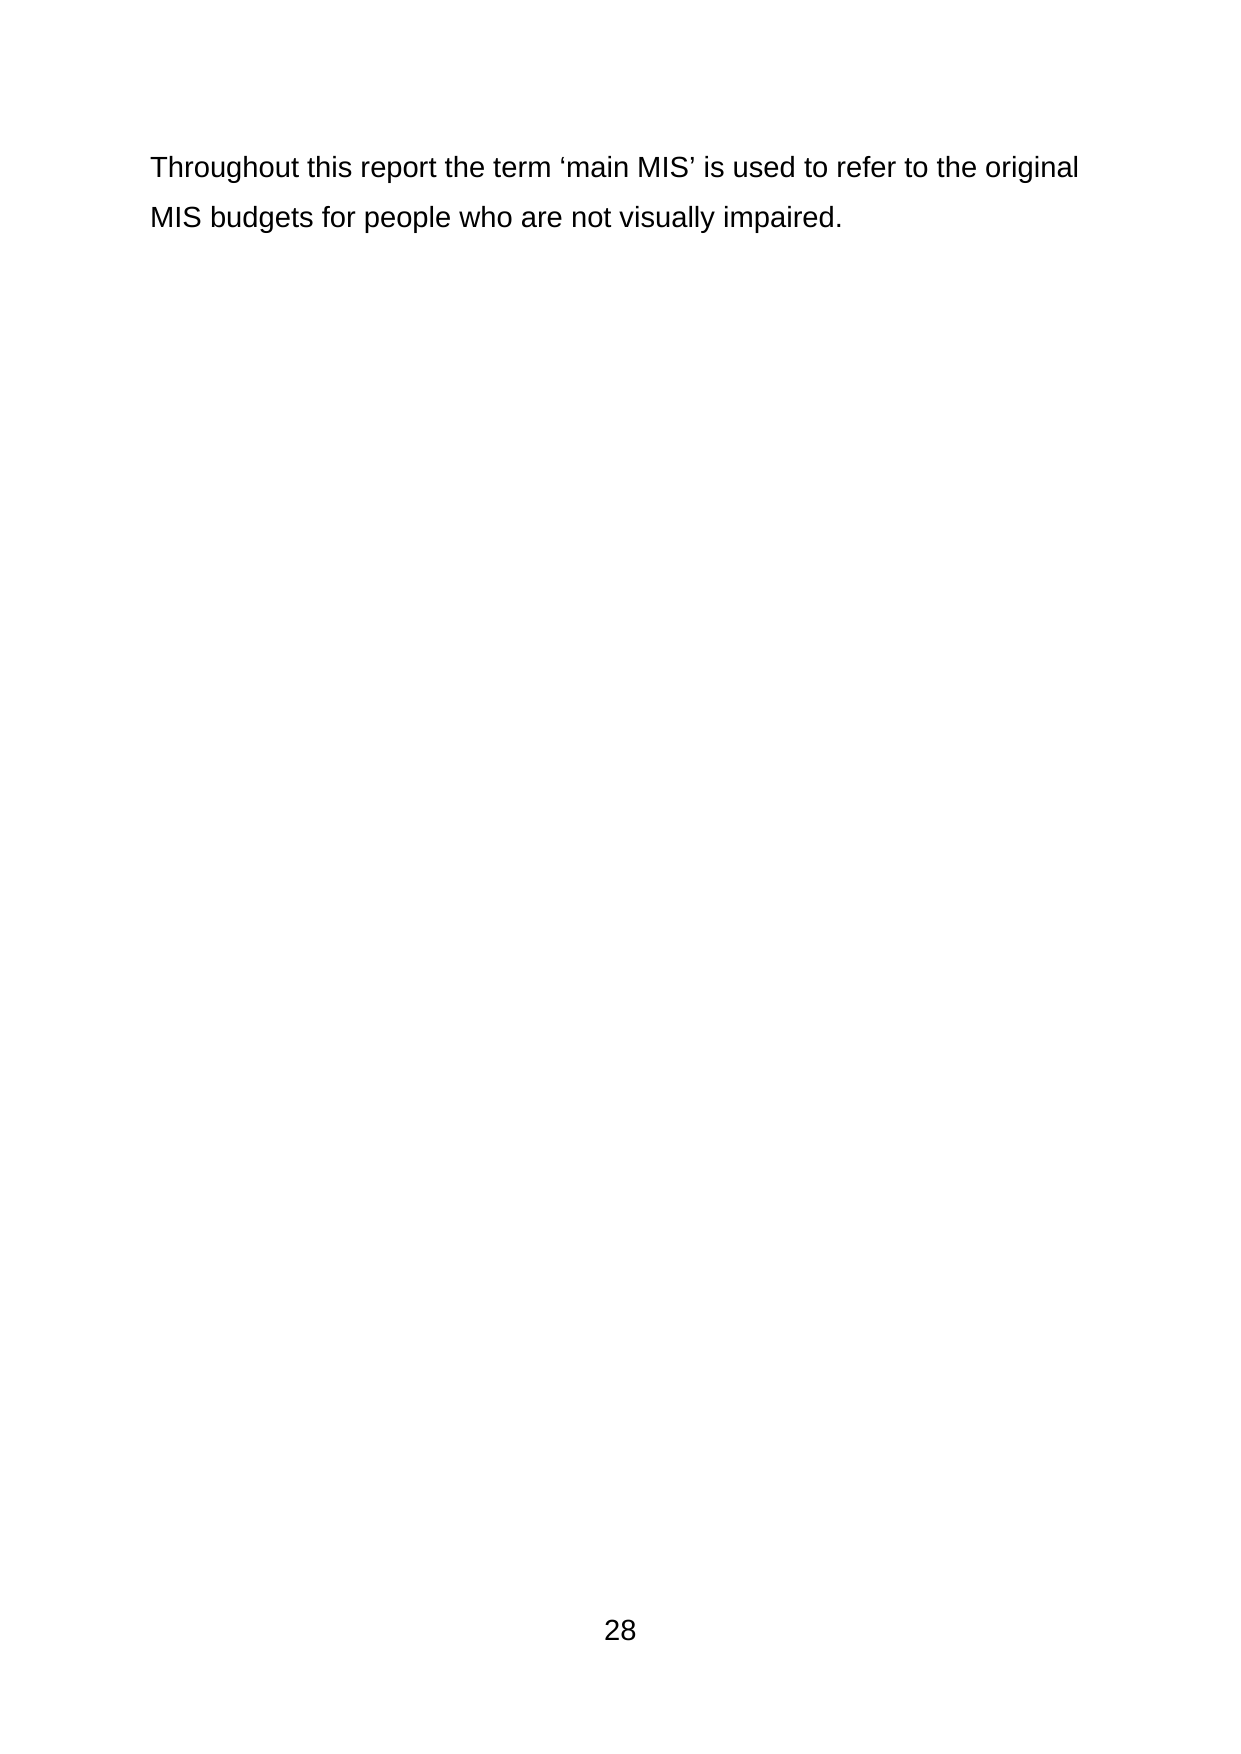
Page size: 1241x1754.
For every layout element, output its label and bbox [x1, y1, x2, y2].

text [150, 150, 1090, 234]
